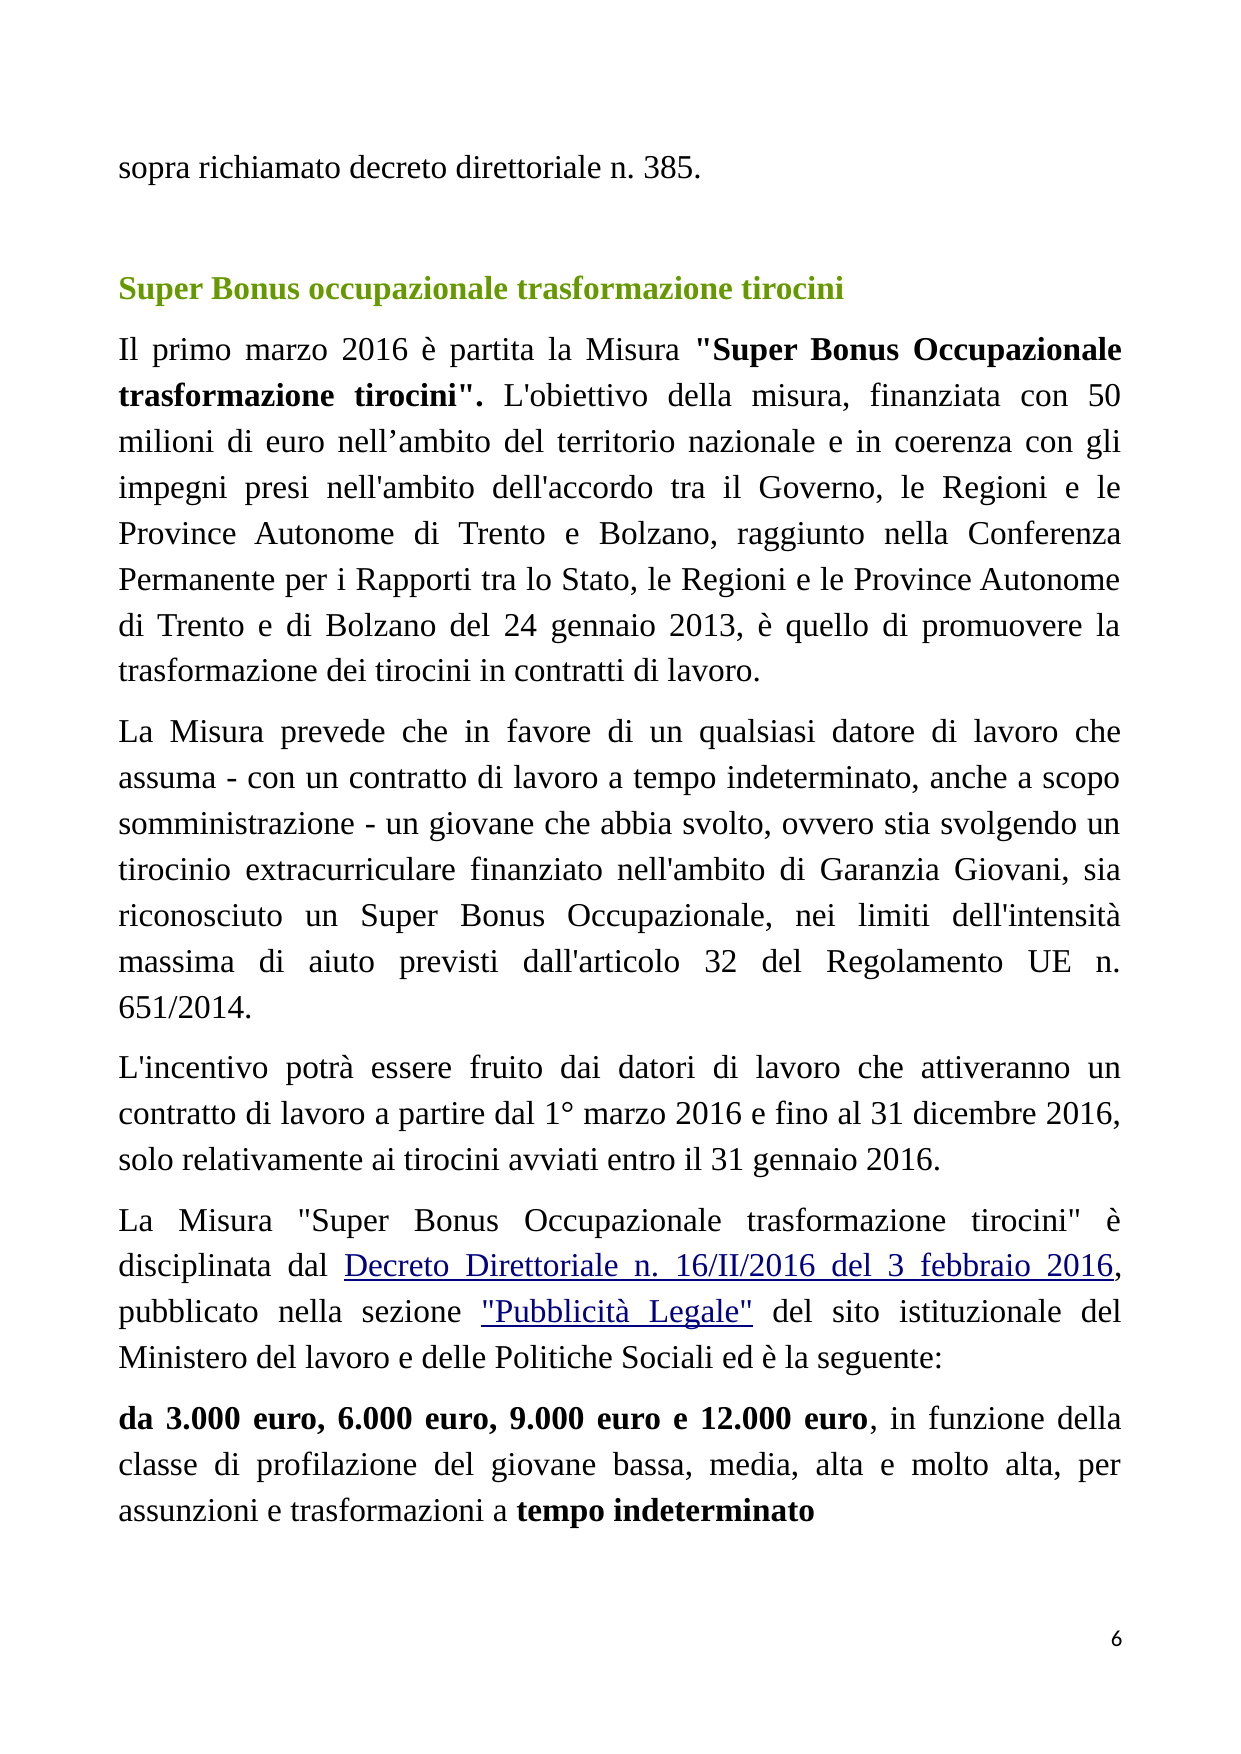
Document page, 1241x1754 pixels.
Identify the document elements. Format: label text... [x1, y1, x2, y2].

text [118, 148, 1122, 186]
text L'incentivo potrà essere fruito dai datori di lavoro che attiveranno un contratto di lavoro a partire dal 1° marzo 2016 e fino al 31 dicembre 2016, solo relativamente ai tirocini avviati entro il 31 gennaio 2016. [118, 1047, 1122, 1178]
text Super Bonus occupazionale trasformazione tirocini​ [118, 269, 1122, 307]
text Il primo marzo 2016 è partita la Misura "Super Bonus Occupazionale trasformazione tirocini". L'obiettivo della misura, finanziata con 50 milioni di euro nell’ambito del territorio nazionale e in coerenza con gli impegni presi nell'ambito dell'accordo tra il Governo, le Regioni e le Province Autonome di Trento e Bolzano, raggiunto nella Conferenza Permanente per i Rapporti tra lo Stato, le Regioni e le Province Autonome di Trento e di Bolzano del 24 gennaio 2013, è quello di promuovere la trasformazione dei tirocini in contratti di lavoro. [118, 329, 1122, 689]
text La Misura "Super Bonus Occupazionale trasformazione tirocini" è disciplinata dal Decreto Direttoriale n. 16/II/2016 del 3 febbraio 2016, pubblicato nella sezione "Pubblicità Legale" del sito istituzionale del Ministero del lavoro e delle Politiche Sociali ed è la seguente: [118, 1200, 1122, 1376]
text La Misura prevede che in favore di un qualsiasi datore di lavoro che assuma - con un contratto di lavoro a tempo indeterminato, anche a scopo somministrazione - un giovane che abbia svolto, ovvero stia svolgendo un tirocinio extracurriculare finanziato nell'ambito di Garanzia Giovani, sia riconosciuto un Super Bonus Occupazionale, nei limiti dell'intensità massima di aiuto previsti dall'articolo 32 del Regolamento UE n. 651/2014. [118, 711, 1122, 1025]
text da 3.000 euro, 6.000 euro, 9.000 euro e 12.000 euro, in funzione della classe di profilazione del giovane bassa, media, alta e molto alta, per assunzioni e trasformazioni a tempo indeterminato [118, 1398, 1122, 1528]
